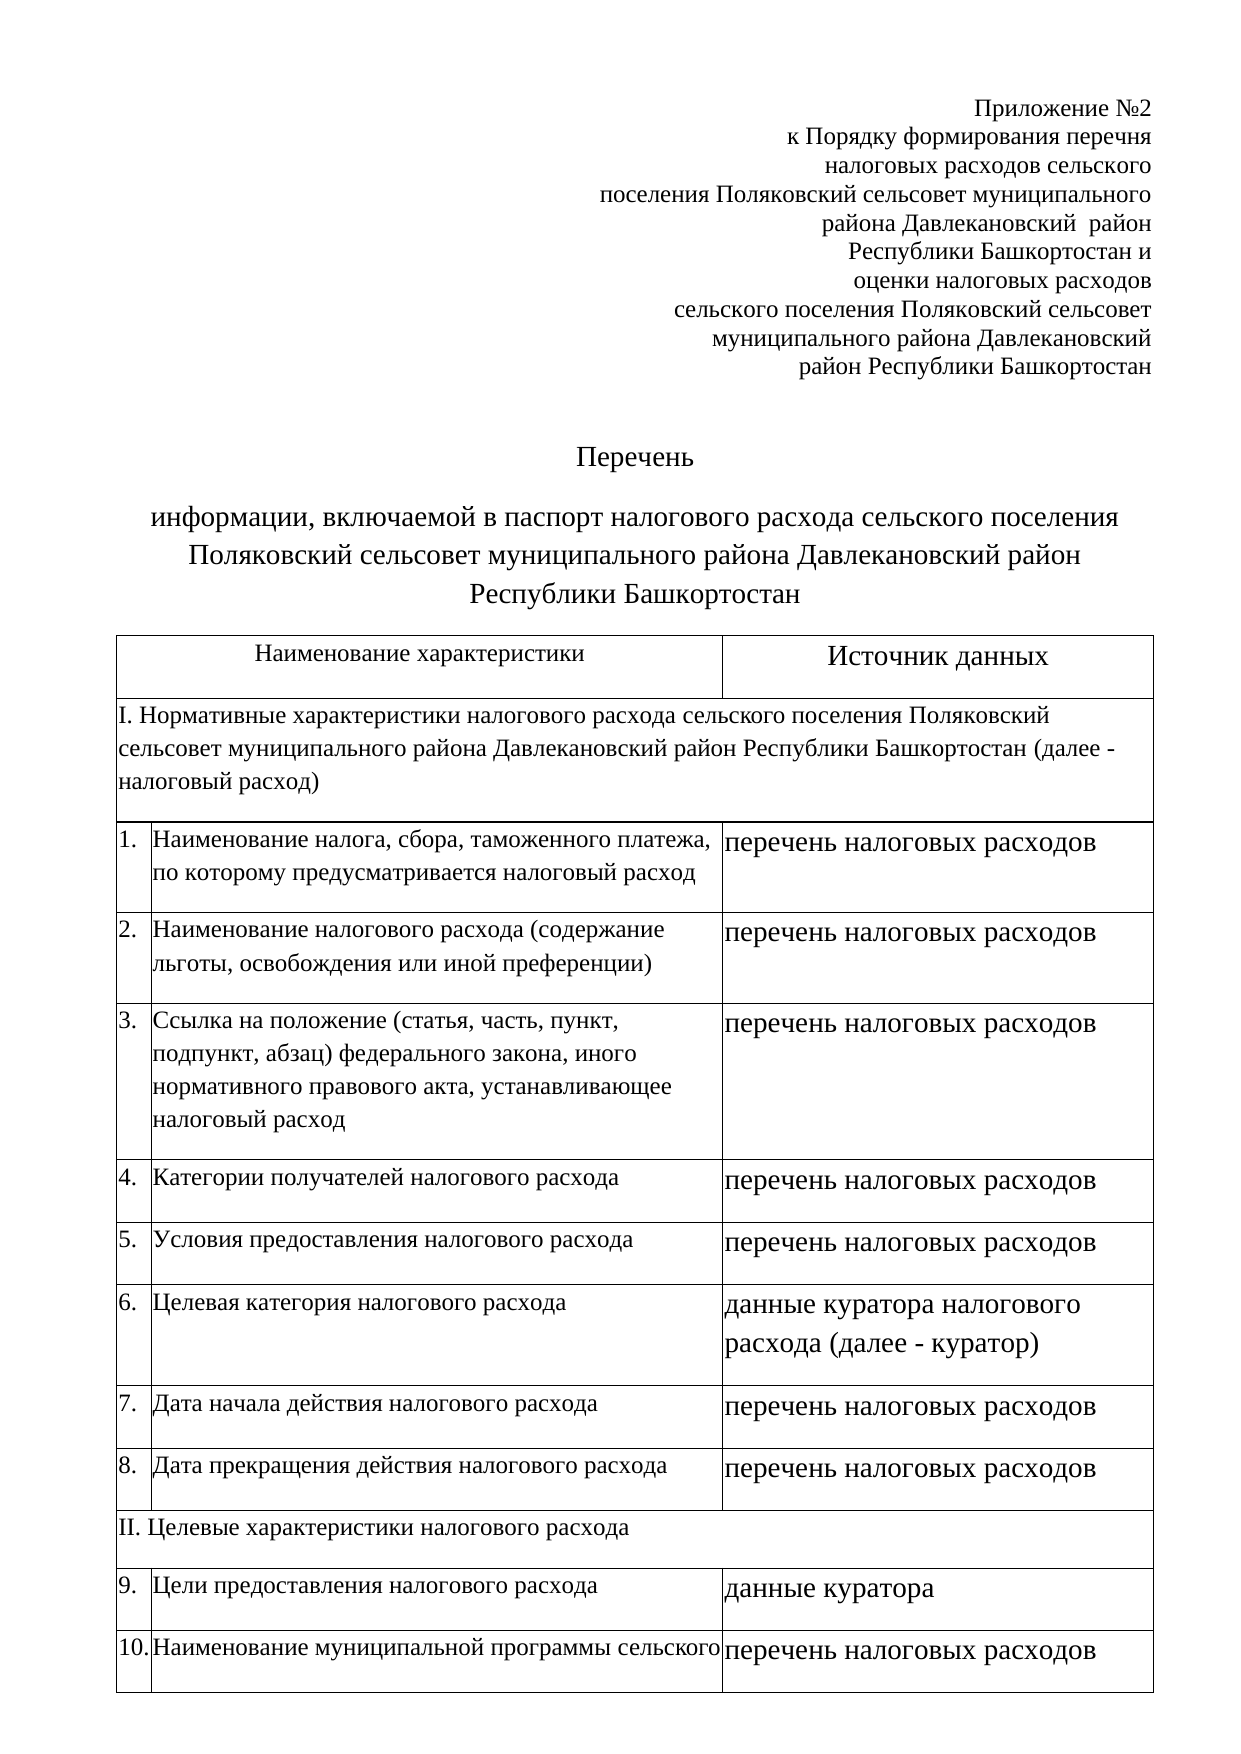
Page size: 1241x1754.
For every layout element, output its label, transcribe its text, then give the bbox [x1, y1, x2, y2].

table_cell Дата начала действия налогового расхода [152, 1386, 722, 1447]
table_cell перечень налоговых расходов [723, 1004, 1153, 1159]
table_cell Условия предоставления налогового расхода [152, 1223, 722, 1284]
text оценки налоговых расходов [118, 265, 1152, 294]
text муниципального района Давлекановский [118, 323, 1152, 351]
table_cell Категории получателей налогового расхода [152, 1160, 722, 1222]
table_cell данные куратора [723, 1569, 1153, 1630]
table_cell 10. [117, 1631, 151, 1692]
table_cell перечень налоговых расходов [723, 913, 1153, 1003]
table_cell Наименование налога, сбора, таможенного платежа, по которому предусматривается налоговый расход [152, 823, 722, 912]
text информации, включаемой в паспорт налогового расхода сельского поселения Поляковский сельсовет муниципального района Давлекановский район Республики Башкортостан [118, 499, 1152, 609]
table_cell 2. [117, 913, 151, 1003]
table_cell перечень налоговых расходов [723, 1160, 1153, 1222]
table_header Наименование характеристики [117, 636, 722, 698]
table_cell 6. [117, 1285, 151, 1385]
text Перечень [118, 439, 1152, 473]
text района Давлекановский район [118, 208, 1152, 236]
text поселения Поляковский сельсовет муниципального [118, 179, 1152, 208]
table_cell I. Нормативные характеристики налогового расхода сельского поселения Поляковский сельсовет муниципального района Давлекановский район Республики Башкортостан (далее - налоговый расход) [117, 699, 1153, 821]
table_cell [152, 1631, 722, 1692]
table_cell перечень налоговых расходов [723, 1449, 1153, 1510]
table_cell Дата прекращения действия налогового расхода [152, 1449, 722, 1510]
table_cell 1. [117, 823, 151, 912]
table_cell Цели предоставления налогового расхода [152, 1569, 722, 1630]
text Приложение №2 [118, 93, 1152, 121]
table_cell 3. [117, 1004, 151, 1159]
table_cell данные куратора налогового расхода (далее - куратор) [723, 1285, 1153, 1385]
table_cell Наименование налогового расхода (содержание льготы, освобождения или иной преференции) [152, 913, 722, 1003]
table_cell Ссылка на положение (статья, часть, пункт, подпункт, абзац) федерального закона, иного нормативного правового акта, устанавливающее налоговый расход [152, 1004, 722, 1159]
table_cell 8. [117, 1449, 151, 1510]
table_cell перечень налоговых расходов [723, 823, 1153, 912]
text район Республики Башкортостан [118, 351, 1152, 380]
table_cell 9. [117, 1569, 151, 1630]
text сельского поселения Поляковский сельсовет [118, 294, 1152, 323]
table_cell 4. [117, 1160, 151, 1222]
table_cell II. Целевые характеристики налогового расхода [117, 1511, 1153, 1567]
table_header Источник данных [723, 636, 1153, 698]
text налоговых расходов сельского [118, 150, 1152, 179]
text Республики Башкортостан и [118, 236, 1152, 265]
table_cell 7. [117, 1386, 151, 1447]
table_cell Целевая категория налогового расхода [152, 1285, 722, 1385]
text к Порядку формирования перечня [118, 121, 1152, 150]
table_cell перечень налоговых расходов [723, 1223, 1153, 1284]
table_cell перечень налоговых расходов [723, 1386, 1153, 1447]
table_cell 5. [117, 1223, 151, 1284]
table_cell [723, 1631, 1153, 1692]
